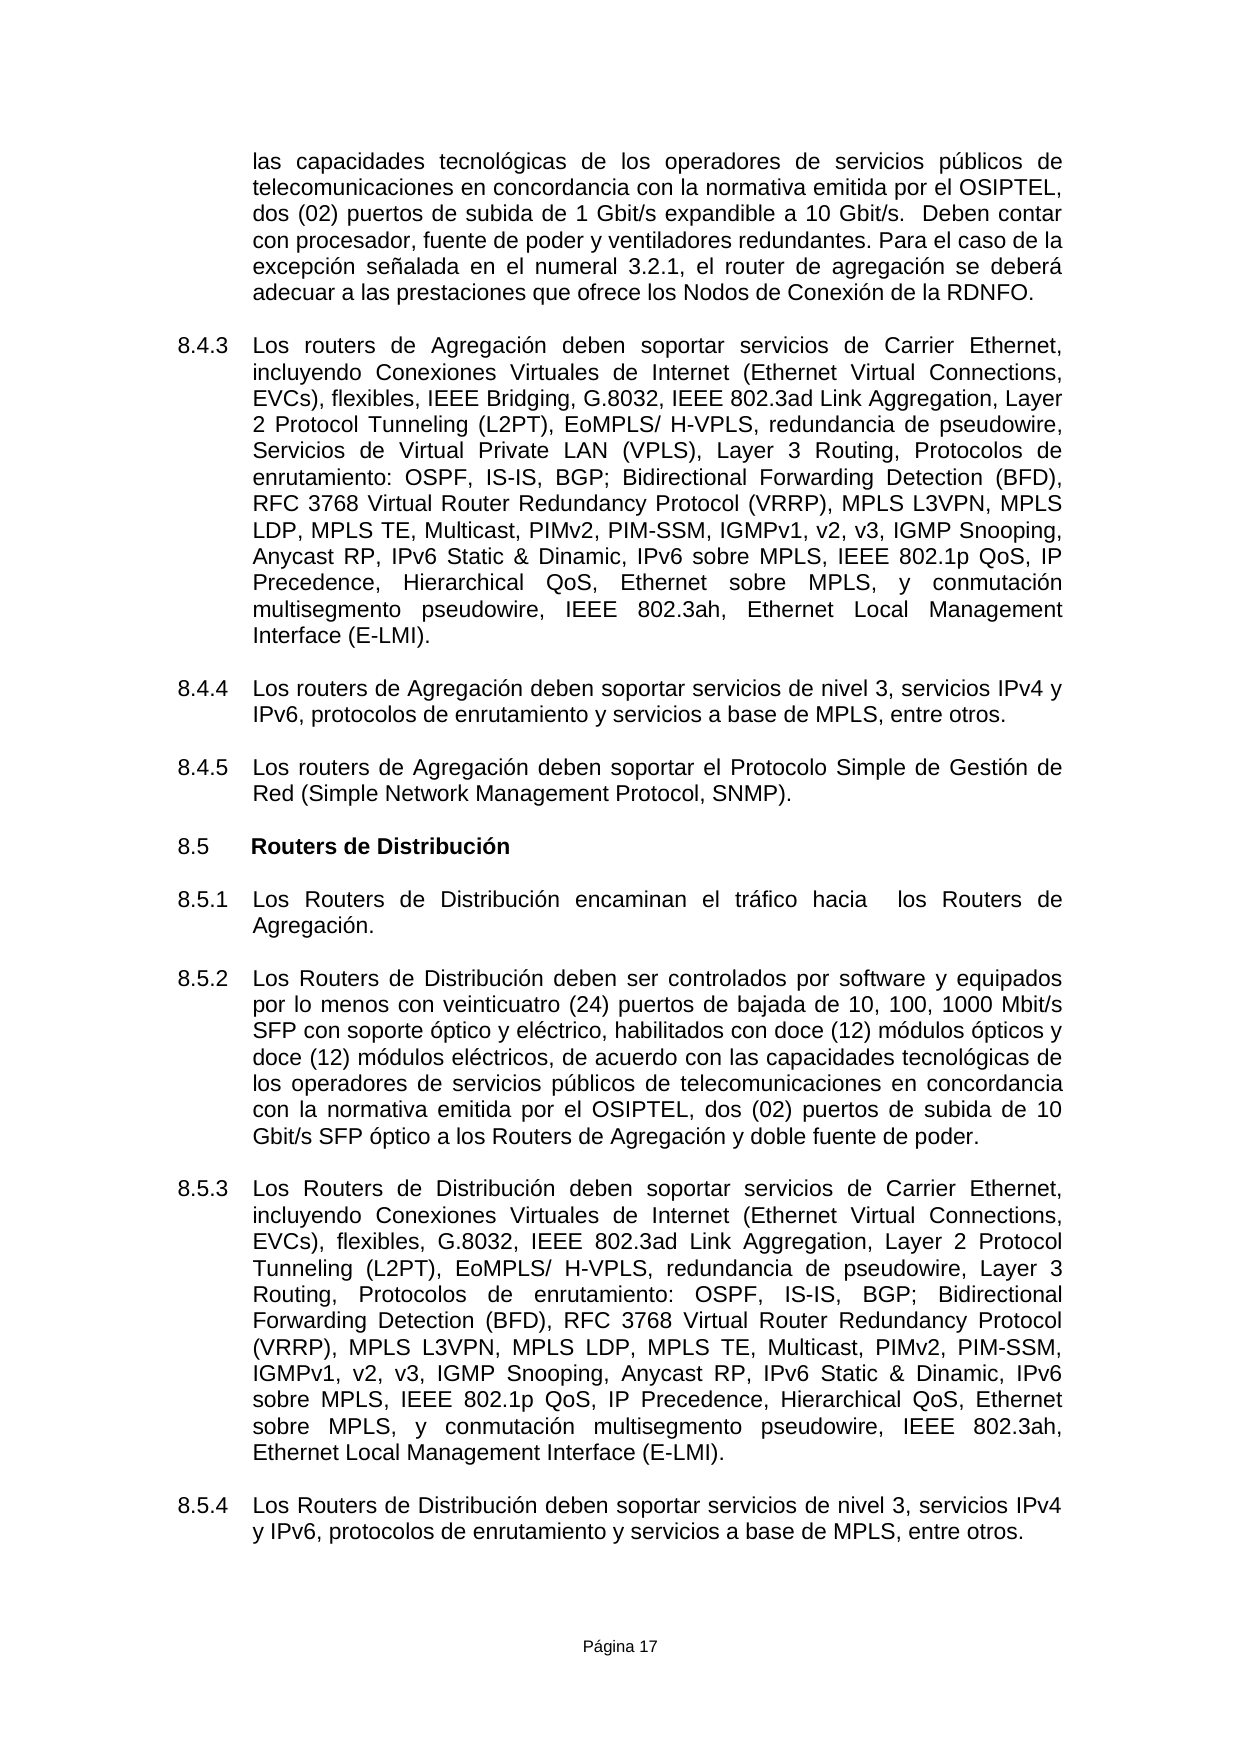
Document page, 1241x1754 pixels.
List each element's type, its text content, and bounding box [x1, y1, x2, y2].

list Los Routers de Distribución deben soportar servicios de nivel 3, servicios IPv4 y IPv6, protocolos de enrutamiento y servicios a base de MPLS, entre otros. [177, 1492, 1063, 1544]
list Routers de Distribución [177, 833, 1063, 859]
list Los Routers de Distribución deben ser controlados por software y equipados por lo menos con veinticuatro (24) puertos de bajada de 10, 100, 1000 Mbit/s SFP con soporte óptico y eléctrico, habilitados con doce (12) módulos ópticos y doce (12) módulos eléctricos, de acuerdo con las capacidades tecnológicas de los operadores de servicios públicos de telecomunicaciones en concordancia con la normativa emitida por el OSIPTEL, dos (02) puertos de subida de 10 Gbit/s SFP óptico a los Routers de Agregación y doble fuente de poder. [177, 964, 1063, 1149]
list Los routers de Agregación deben soportar el Protocolo Simple de Gestión de Red (Simple Network Management Protocol, SNMP). [177, 754, 1063, 806]
list Los routers de Agregación deben soportar servicios de Carrier Ethernet, incluyendo Conexiones Virtuales de Internet (Ethernet Virtual Connections, EVCs), flexibles, IEEE Bridging, G.8032, IEEE 802.3ad Link Aggregation, Layer 2 Protocol Tunneling (L2PT), EoMPLS/ H-VPLS, redundancia de pseudowire, Servicios de Virtual Private LAN (VPLS), Layer 3 Routing, Protocolos de enrutamiento: OSPF, IS-IS, BGP; Bidirectional Forwarding Detection (BFD), RFC 3768 Virtual Router Redundancy Protocol (VRRP), MPLS L3VPN, MPLS LDP, MPLS TE, Multicast, PIMv2, PIM-SSM, IGMPv1, v2, v3, IGMP Snooping, Anycast RP, IPv6 Static & Dinamic, IPv6 sobre MPLS, IEEE 802.1p QoS, IP Precedence, Hierarchical QoS, Ethernet sobre MPLS, y conmutación multisegmento pseudowire, IEEE 802.3ah, Ethernet Local Management Interface (E-LMI). [177, 332, 1063, 648]
list Los routers de Agregación deben soportar servicios de nivel 3, servicios IPv4 y IPv6, protocolos de enrutamiento y servicios a base de MPLS, entre otros. [177, 675, 1063, 727]
list Los Routers de Distribución encaminan el tráfico hacia los Routers de Agregación. [177, 886, 1063, 938]
list Los Routers de Distribución deben soportar servicios de Carrier Ethernet, incluyendo Conexiones Virtuales de Internet (Ethernet Virtual Connections, EVCs), flexibles, G.8032, IEEE 802.3ad Link Aggregation, Layer 2 Protocol Tunneling (L2PT), EoMPLS/ H-VPLS, redundancia de pseudowire, Layer 3 Routing, Protocolos de enrutamiento: OSPF, IS-IS, BGP; Bidirectional Forwarding Detection (BFD), RFC 3768 Virtual Router Redundancy Protocol (VRRP), MPLS L3VPN, MPLS LDP, MPLS TE, Multicast, PIMv2, PIM-SSM, IGMPv1, v2, v3, IGMP Snooping, Anycast RP, IPv6 Static & Dinamic, IPv6 sobre MPLS, IEEE 802.1p QoS, IP Precedence, Hierarchical QoS, Ethernet sobre MPLS, y conmutación multisegmento pseudowire, IEEE 802.3ah, Ethernet Local Management Interface (E-LMI). [177, 1175, 1063, 1465]
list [177, 148, 1063, 306]
